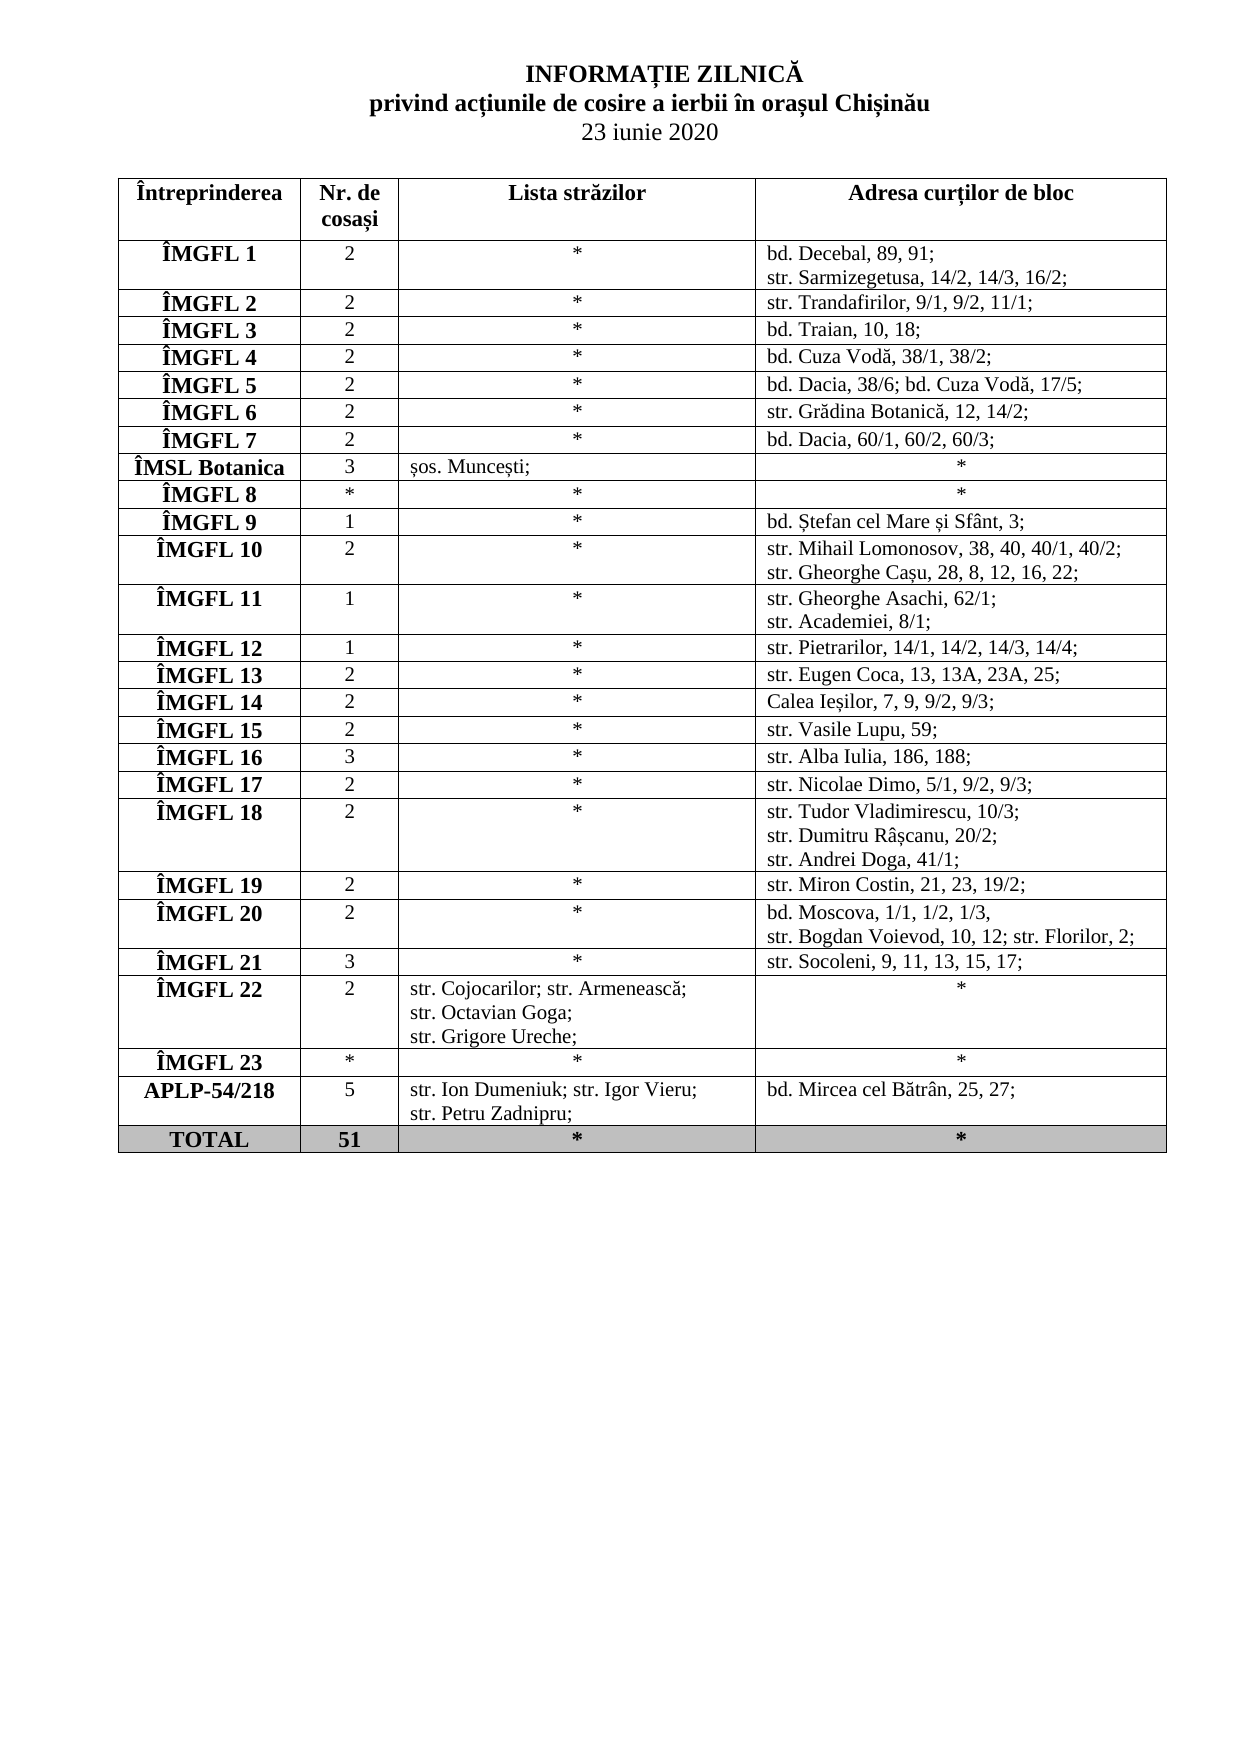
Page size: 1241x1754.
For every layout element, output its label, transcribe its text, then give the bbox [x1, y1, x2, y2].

table_cell str. Mihail Lomonosov, 38, 40, 40/1, 40/2; str. Gheorghe Cașu, 28, 8, 12, 16, 22; [756, 536, 1166, 584]
table_cell * [756, 1049, 1166, 1076]
table_cell str. Ion Dumeniuk; str. Igor Vieru; str. Petru Zadnipru; [399, 1077, 755, 1125]
table_cell APLP-54/218 [119, 1077, 300, 1125]
table_cell ÎMGFL 10 [119, 536, 300, 584]
table_cell * [756, 1126, 1166, 1152]
table_cell * [756, 454, 1166, 480]
table_cell bd. Dacia, 38/6; bd. Cuza Vodă, 17/5; [756, 372, 1166, 398]
table_cell * [756, 976, 1166, 1048]
table_cell 3 [301, 454, 398, 480]
table_cell ÎMGFL 16 [119, 744, 300, 771]
table_cell ÎMGFL 13 [119, 662, 300, 688]
table_cell 1 [301, 635, 398, 661]
table_cell 2 [301, 772, 398, 798]
table_cell bd. Dacia, 60/1, 60/2, 60/3; [756, 427, 1166, 453]
table_cell * [399, 317, 755, 343]
table_cell bd. Traian, 10, 18; [756, 317, 1166, 343]
table_cell 2 [301, 900, 398, 948]
table_cell str. Cojocarilor; str. Armenească; str. Octavian Goga; str. Grigore Ureche; [399, 976, 755, 1048]
table_cell * [399, 1049, 755, 1076]
table_cell ÎMGFL 14 [119, 689, 300, 716]
table_cell ÎMGFL 22 [119, 976, 300, 1048]
table_cell ÎMGFL 23 [119, 1049, 300, 1076]
table_cell ÎMGFL 18 [119, 799, 300, 871]
table_cell * [399, 509, 755, 535]
table_cell 2 [301, 372, 398, 398]
table_cell ÎMGFL 4 [119, 345, 300, 371]
table_cell 3 [301, 744, 398, 771]
table_cell str. Tudor Vladimirescu, 10/3; str. Dumitru Râșcanu, 20/2; str. Andrei Doga, 41/1; [756, 799, 1166, 871]
table_cell ÎMGFL 19 [119, 872, 300, 898]
table_cell ÎMGFL 8 [119, 481, 300, 508]
table_cell TOTAL [119, 1126, 300, 1152]
table_cell 2 [301, 317, 398, 343]
table_cell * [399, 662, 755, 688]
text privind acțiunile de cosire a ierbii în orașul Chișinău [148, 88, 1152, 117]
text 23 iunie 2020 [148, 117, 1152, 145]
table_cell * [301, 481, 398, 508]
table_cell * [399, 635, 755, 661]
table_cell * [301, 1049, 398, 1076]
table_header Lista străzilor [399, 179, 755, 239]
table_cell * [399, 241, 755, 289]
table_cell șos. Muncești; [399, 454, 755, 480]
table_cell * [399, 585, 755, 633]
table_cell 1 [301, 585, 398, 633]
table_cell ÎMGFL 3 [119, 317, 300, 343]
table_cell str. Miron Costin, 21, 23, 19/2; [756, 872, 1166, 898]
table_cell ÎMGFL 12 [119, 635, 300, 661]
table_cell str. Socoleni, 9, 11, 13, 15, 17; [756, 949, 1166, 975]
table_cell 1 [301, 509, 398, 535]
table_cell * [399, 799, 755, 871]
table_cell * [399, 744, 755, 771]
table_cell 2 [301, 345, 398, 371]
table_cell 5 [301, 1077, 398, 1125]
table_cell * [399, 481, 755, 508]
table_cell ÎMGFL 20 [119, 900, 300, 948]
table_cell ÎMSL Botanica [119, 454, 300, 480]
table_cell bd. Moscova, 1/1, 1/2, 1/3, str. Bogdan Voievod, 10, 12; str. Florilor, 2; [756, 900, 1166, 948]
table_cell * [399, 900, 755, 948]
table_cell str. Alba Iulia, 186, 188; [756, 744, 1166, 771]
table_cell * [399, 1126, 755, 1152]
table_cell 2 [301, 717, 398, 743]
table_cell * [399, 772, 755, 798]
table_cell ÎMGFL 7 [119, 427, 300, 453]
table_cell bd. Cuza Vodă, 38/1, 38/2; [756, 345, 1166, 371]
table_cell 2 [301, 799, 398, 871]
table_cell str. Grădina Botanică, 12, 14/2; [756, 399, 1166, 426]
text INFORMAȚIE ZILNICĂ [177, 59, 1152, 88]
table_cell bd. Mircea cel Bătrân, 25, 27; [756, 1077, 1166, 1125]
table_cell * [756, 481, 1166, 508]
table_cell ÎMGFL 5 [119, 372, 300, 398]
table_cell 3 [301, 949, 398, 975]
table_cell bd. Ștefan cel Mare și Sfânt, 3; [756, 509, 1166, 535]
table_cell * [399, 290, 755, 316]
table_cell str. Nicolae Dimo, 5/1, 9/2, 9/3; [756, 772, 1166, 798]
table_cell str. Eugen Coca, 13, 13A, 23A, 25; [756, 662, 1166, 688]
table_cell str. Pietrarilor, 14/1, 14/2, 14/3, 14/4; [756, 635, 1166, 661]
table_cell 2 [301, 689, 398, 716]
table_cell * [399, 345, 755, 371]
table_cell * [399, 399, 755, 426]
table_cell * [399, 536, 755, 584]
table_cell 2 [301, 290, 398, 316]
table_cell str. Vasile Lupu, 59; [756, 717, 1166, 743]
table_cell ÎMGFL 9 [119, 509, 300, 535]
table_cell * [399, 372, 755, 398]
table_cell * [399, 872, 755, 898]
table_cell * [399, 427, 755, 453]
table_cell 2 [301, 427, 398, 453]
table_cell 2 [301, 241, 398, 289]
table_cell Calea Ieșilor, 7, 9, 9/2, 9/3; [756, 689, 1166, 716]
table_cell bd. Decebal, 89, 91; str. Sarmizegetusa, 14/2, 14/3, 16/2; [756, 241, 1166, 289]
table_cell 2 [301, 872, 398, 898]
table_cell ÎMGFL 1 [119, 241, 300, 289]
table_header Întreprinderea [119, 179, 300, 239]
table_cell * [399, 717, 755, 743]
table_cell * [399, 949, 755, 975]
table_cell 2 [301, 976, 398, 1048]
table_cell str. Gheorghe Asachi, 62/1; str. Academiei, 8/1; [756, 585, 1166, 633]
table_cell * [399, 689, 755, 716]
table_header Adresa curților de bloc [756, 179, 1166, 239]
table_cell ÎMGFL 2 [119, 290, 300, 316]
table_cell 2 [301, 536, 398, 584]
table_cell ÎMGFL 15 [119, 717, 300, 743]
table_cell ÎMGFL 21 [119, 949, 300, 975]
table_cell ÎMGFL 6 [119, 399, 300, 426]
table_cell ÎMGFL 11 [119, 585, 300, 633]
table_cell str. Trandafirilor, 9/1, 9/2, 11/1; [756, 290, 1166, 316]
table_cell ÎMGFL 17 [119, 772, 300, 798]
table_header Nr. de cosași [301, 179, 398, 239]
table_cell 2 [301, 662, 398, 688]
table_cell 2 [301, 399, 398, 426]
table_cell 51 [301, 1126, 398, 1152]
